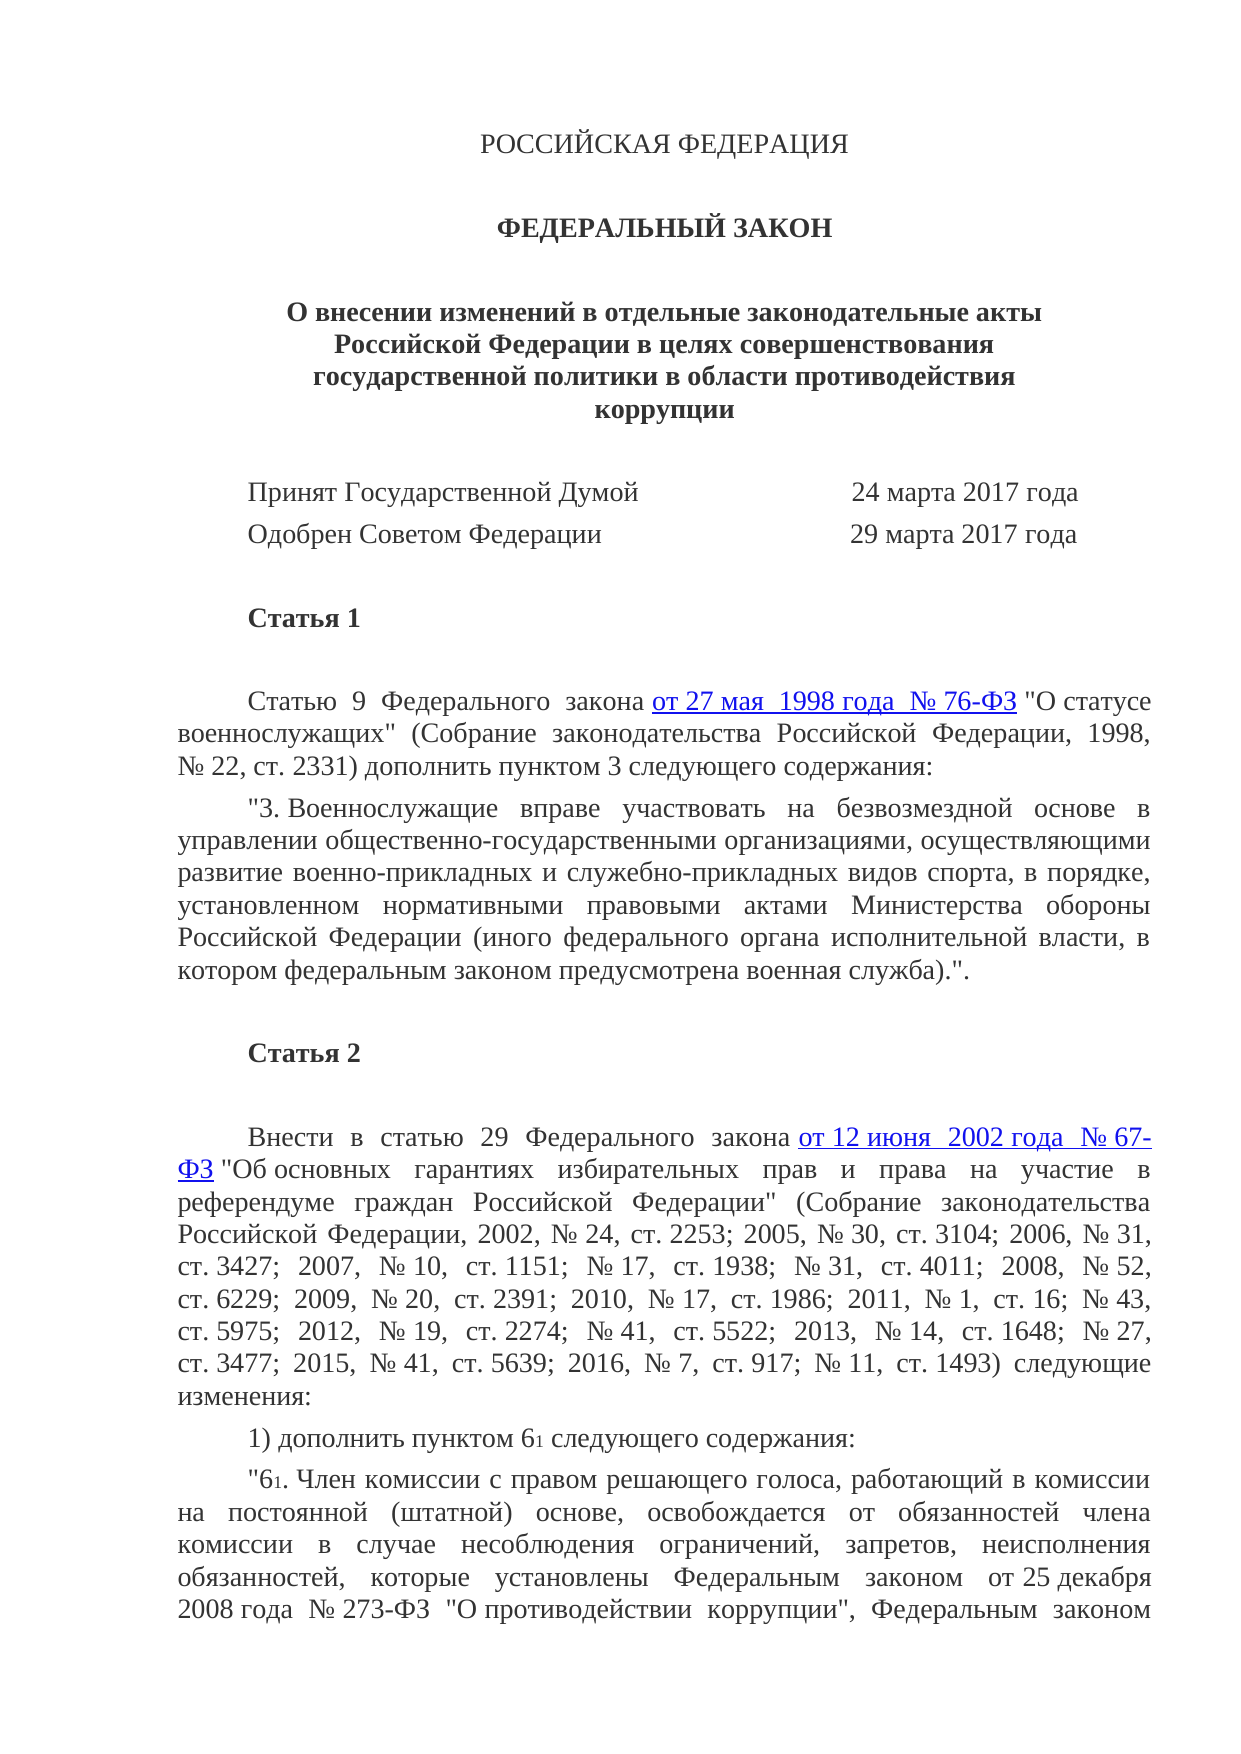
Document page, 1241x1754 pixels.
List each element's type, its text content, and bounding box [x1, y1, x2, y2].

text Принят Государственной Думой 24 марта 2017 года [247, 475, 1152, 508]
text РОССИЙСКАЯ ФЕДЕРАЦИЯ [247, 127, 1081, 160]
text Статью 9 Федерального закона от 27 мая 1998 года № 76-ФЗ "О статусе военнослужащих" (Собрание законодательства Российской Федерации, 1998, № 22, ст. 2331) дополнить пунктом 3 следующего содержания: [177, 684, 1152, 781]
text О внесении изменений в отдельные законодательные акты Российской Федерации в целях совершенствования государственной политики в области противодействия коррупции [247, 294, 1081, 424]
text Внести в статью 29 Федерального закона от 12 июня 2002 года № 67-ФЗ "Об основных гарантиях избирательных прав и права на участие в референдуме граждан Российской Федерации" (Собрание законодательства Российской Федерации, 2002, № 24, ст. 2253; 2005, № 30, ст. 3104; 2006, № 31, ст. 3427; 2007, № 10, ст. 1151; № 17, ст. 1938; № 31, ст. 4011; 2008, № 52, ст. 6229; 2009, № 20, ст. 2391; 2010, № 17, ст. 1986; 2011, № 1, ст. 16; № 43, ст. 5975; 2012, № 19, ст. 2274; № 41, ст. 5522; 2013, № 14, ст. 1648; № 27, ст. 3477; 2015, № 41, ст. 5639; 2016, № 7, ст. 917; № 11, ст. 1493) следующие изменения: [177, 1120, 1152, 1411]
text 1) дополнить пунктом 61 следующего содержания: [177, 1421, 1152, 1453]
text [177, 1462, 1152, 1624]
text Одобрен Советом Федерации 29 марта 2017 года [247, 517, 1152, 549]
text Статья 1 [247, 601, 1152, 633]
text Статья 2 [247, 1036, 1152, 1069]
text ФЕДЕРАЛЬНЫЙ ЗАКОН [247, 211, 1081, 243]
text "3. Военнослужащие вправе участвовать на безвозмездной основе в управлении общественно-государственными организациями, осуществляющими развитие военно-прикладных и служебно-прикладных видов спорта, в порядке, установленном нормативными правовыми актами Министерства обороны Российской Федерации (иного федерального органа исполнительной власти, в котором федеральным законом предусмотрена военная служба).". [177, 791, 1152, 985]
